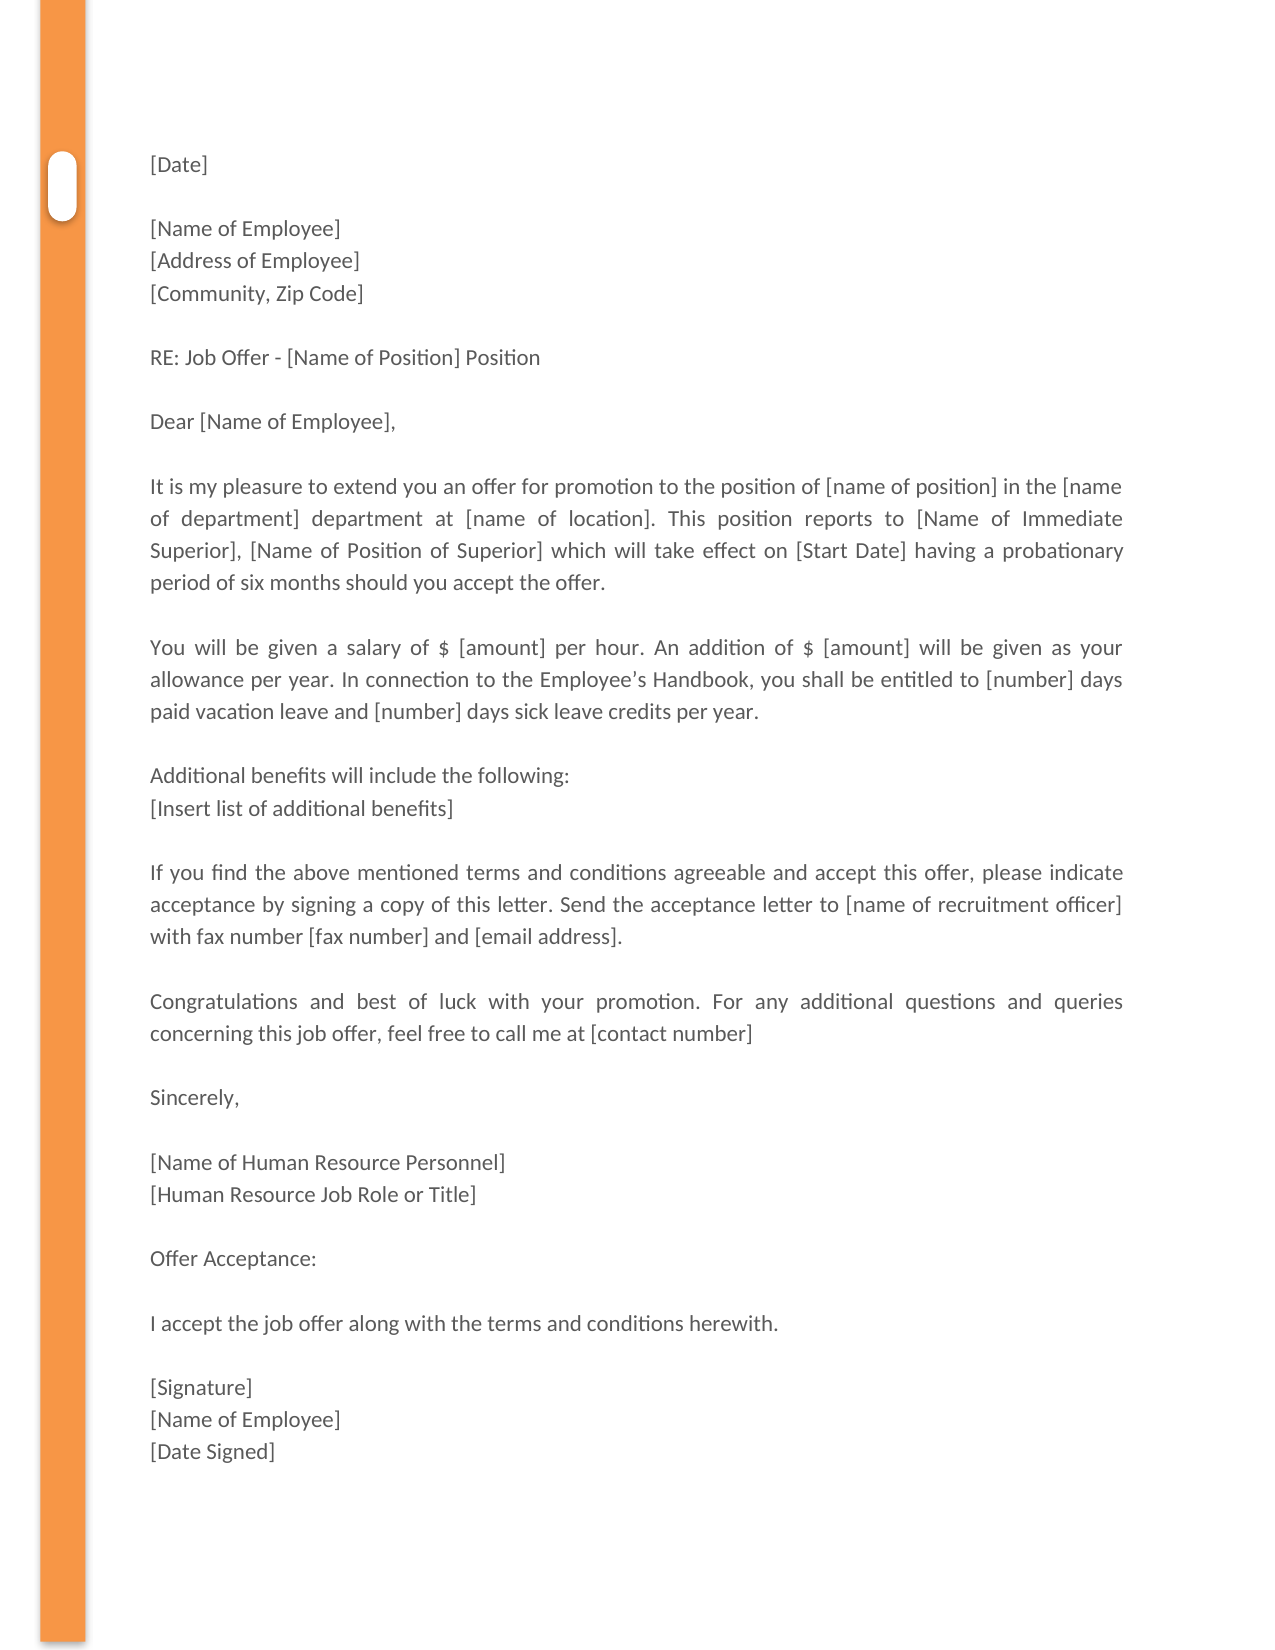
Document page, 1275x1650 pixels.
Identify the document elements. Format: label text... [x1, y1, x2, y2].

text Dear [Name of Employee], [150, 407, 1125, 436]
text Sincerely, [150, 1083, 1125, 1111]
text [Address of Employee] [150, 247, 1125, 274]
text [Date] [150, 150, 1125, 178]
text You will be given a salary of $ [amount] per hour. An addition of $ [amount] will be given as your allowance per year. In connection to the Employee’s Handbook, you shall be entitled to [number] days paid vacation leave and [number] days sick leave credits per year. [150, 633, 1125, 725]
text It is my pleasure to extend you an offer for promotion to the position of [name of position] in the [name of department] department at [name of location]. This position reports to [Name of Immediate Superior], [Name of Position of Superior] which will take effect on [Start Date] having a probationary period of six months should you accept the offer. [150, 472, 1125, 596]
text Congratulations and best of luck with your promotion. For any additional questions and queries concerning this job offer, feel free to call me at [contact number] [150, 987, 1125, 1047]
text [Name of Human Resource Personnel] [150, 1148, 1125, 1176]
text [Name of Employee] [150, 214, 1125, 242]
text Offer Acceptance: [150, 1244, 1125, 1272]
text Additional benefits will include the following: [150, 762, 1125, 789]
text [Community, Zip Code] [150, 279, 1125, 307]
text [Name of Employee] [150, 1405, 1125, 1433]
text I accept the job offer along with the terms and conditions herewith. [150, 1309, 1125, 1337]
text If you find the above mentioned terms and conditions agreeable and accept this offer, please indicate acceptance by signing a copy of this letter. Send the acceptance letter to [name of recruitment officer] with fax number [fax number] and [email address]. [150, 858, 1125, 951]
text [Human Resource Job Role or Title] [150, 1180, 1125, 1208]
text [Signature] [150, 1373, 1125, 1401]
text RE: Job Offer - [Name of Position] Position [150, 343, 1125, 371]
text [Insert list of additional benefits] [150, 794, 1125, 822]
text [Date Signed] [150, 1437, 1125, 1466]
